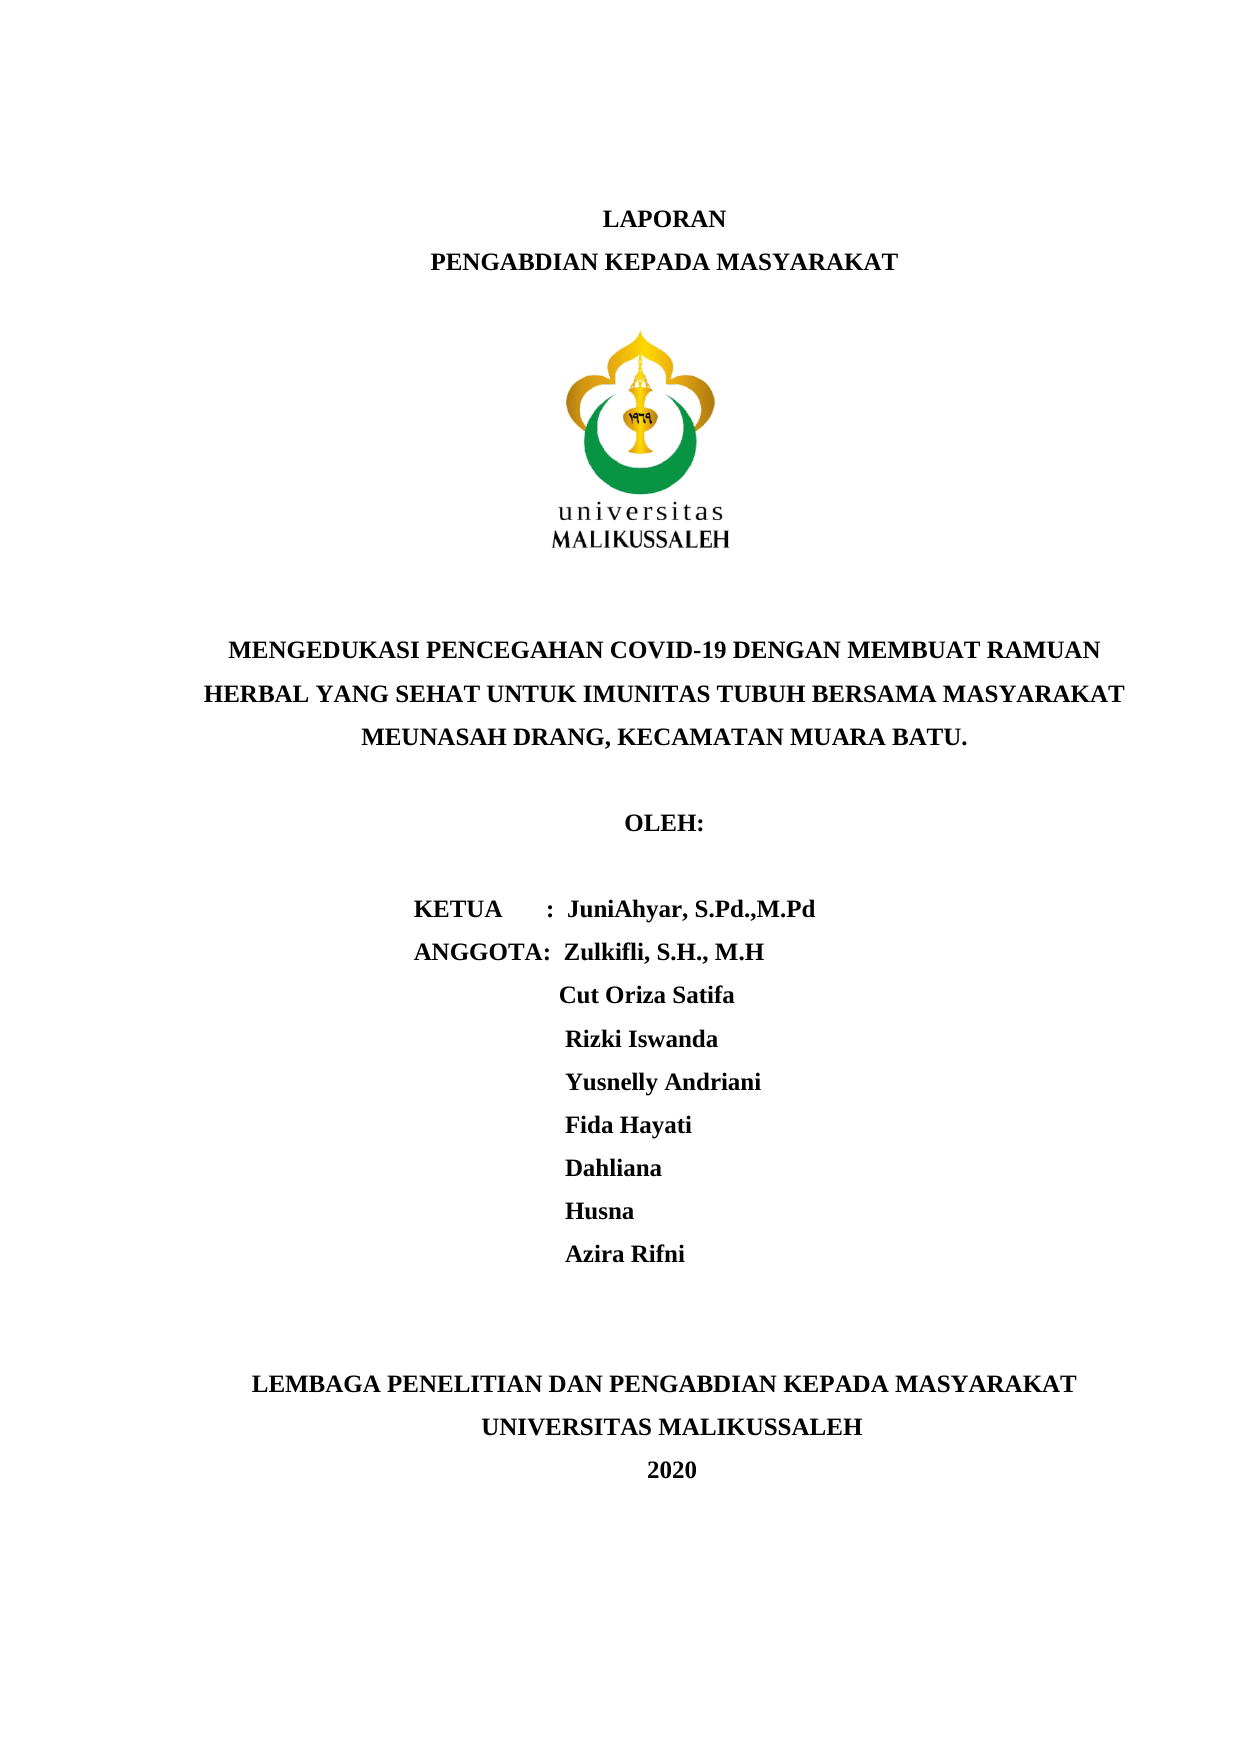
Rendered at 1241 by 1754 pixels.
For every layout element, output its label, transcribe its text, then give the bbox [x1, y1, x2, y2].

text Dahliana [413, 1153, 1152, 1182]
text Cut Oriza Satifa [488, 981, 1152, 1009]
text LEMBAGA PENELITIAN DAN PENGABDIAN KEPADA MASYARAKAT [177, 1369, 1152, 1397]
text UNIVERSITAS MALIKUSSALEH [192, 1412, 1152, 1441]
text Yusnelly Andriani [413, 1067, 1152, 1096]
text Rizki Iswanda [413, 1024, 1152, 1052]
text KETUA : JuniAhyar, S.Pd.,M.Pd [413, 894, 1152, 923]
text MENGEDUKASI PENCEGAHAN COVID-19 DENGAN MEMBUAT RAMUAN HERBAL YANG SEHAT UNTUK IMUNITAS TUBUH BERSAMA MASYARAKAT MEUNASAH DRANG, KECAMATAN MUARA BATU. [177, 636, 1152, 751]
text Azira Rifni [413, 1239, 1152, 1268]
text LAPORAN [177, 204, 1152, 233]
text Fida Hayati [413, 1110, 1152, 1139]
text Husna [413, 1196, 1152, 1225]
text ANGGOTA: Zulkifli, S.H., M.H [413, 937, 1152, 966]
picture [489, 280, 789, 594]
text OLEH: [177, 808, 1152, 837]
text 2020 [192, 1455, 1152, 1484]
text PENGABDIAN KEPADA MASYARAKAT [177, 247, 1152, 276]
